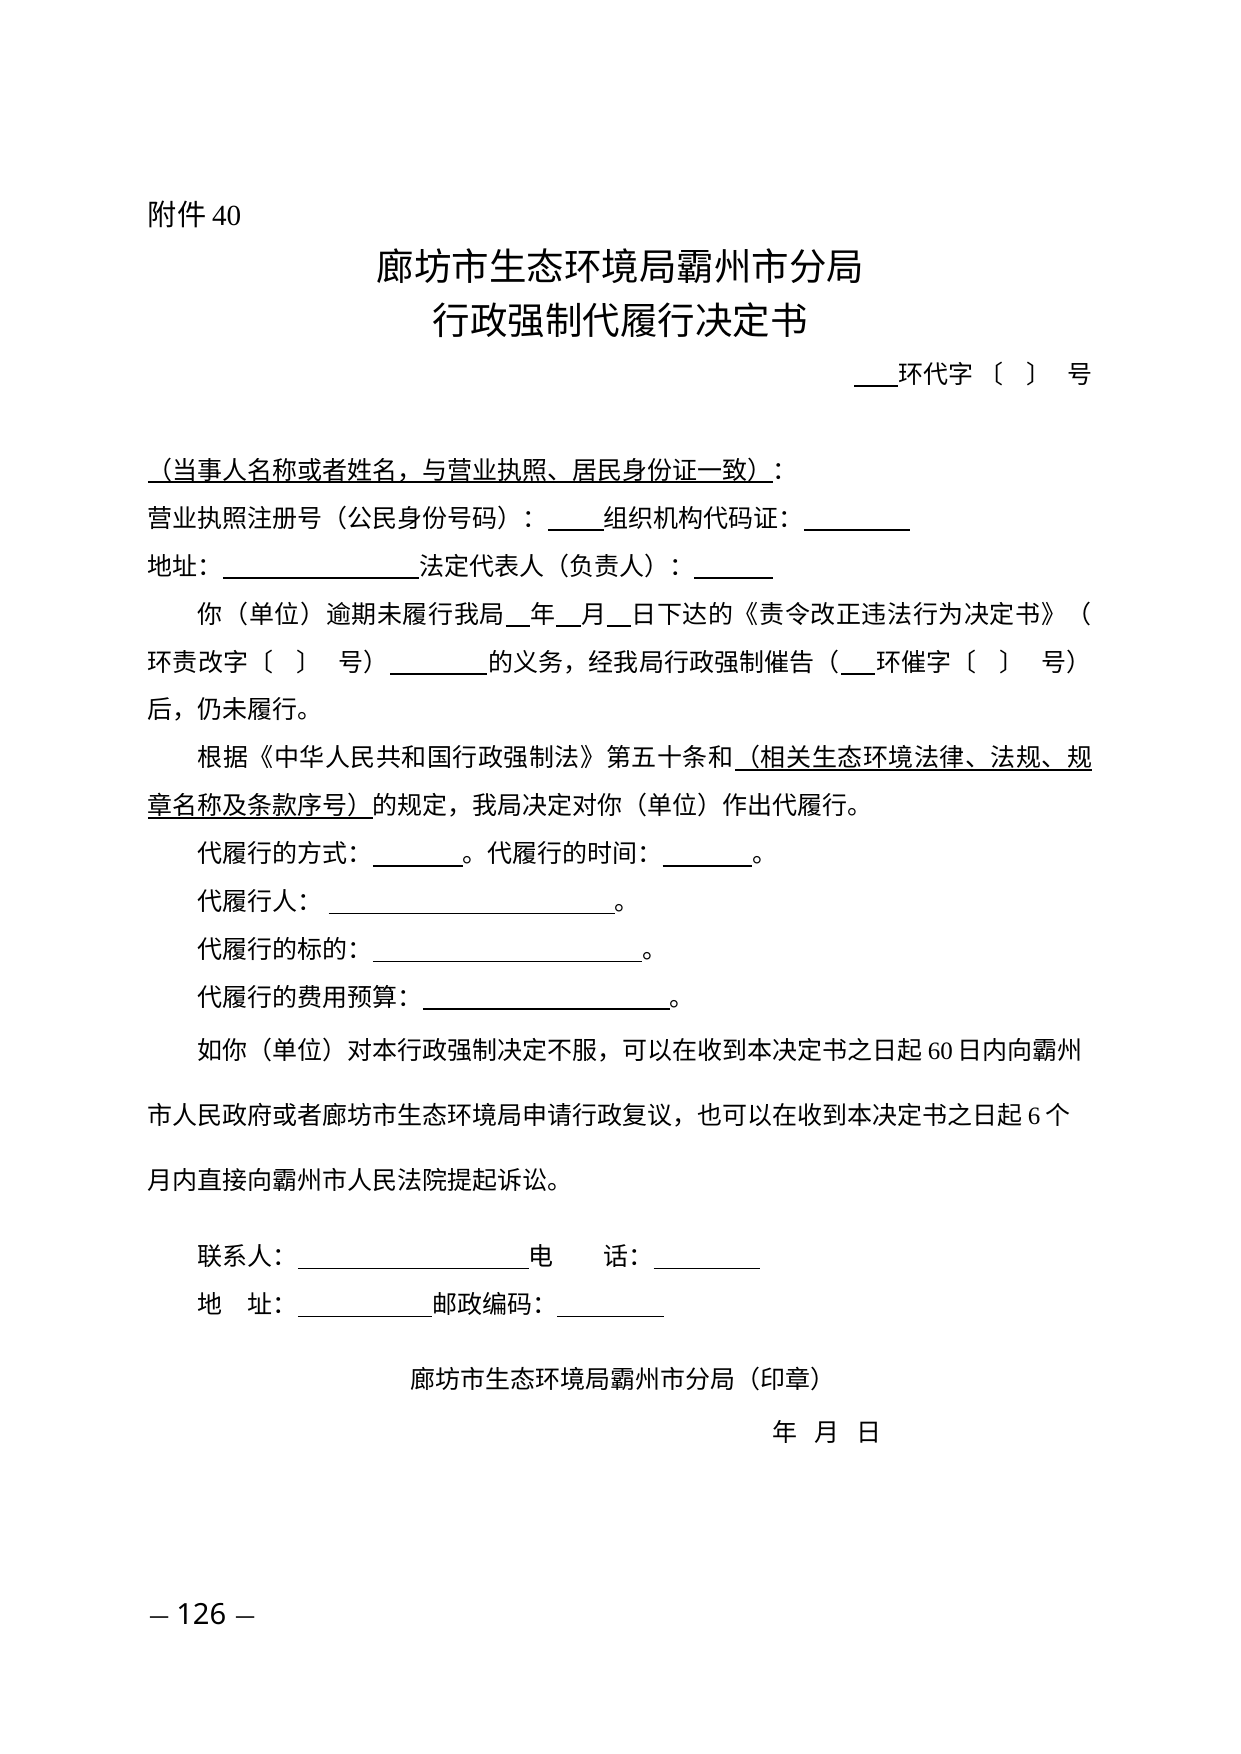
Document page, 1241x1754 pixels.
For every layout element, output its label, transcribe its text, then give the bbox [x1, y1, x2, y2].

text 代履行的方式： 。代履行的时间： 。 [148, 824, 1093, 872]
text 附件40 [148, 178, 1093, 237]
text 地址： 法定代表人（负责人）： [148, 537, 1093, 585]
text 廊坊市生态环境局霸州市分局（印章） [148, 1350, 1093, 1398]
text 代履行人： 。 [148, 872, 1093, 920]
text 联系人： 电 话： [148, 1227, 1093, 1275]
text 营业执照注册号（公民身份号码）： 组织机构代码证： [148, 489, 1093, 537]
text 代履行的标的： 。 [148, 920, 1093, 968]
text （当事人名称或者姓名，与营业执照、居民身份证一致）： [148, 441, 1093, 489]
text 地 址： 邮政编码： [148, 1275, 1093, 1323]
text 你（单位）逾期未履行我局 年 月 日下达的《责令改正违法行为决定书》（ 环责改字〔 〕 号） 的义务，经我局行政强制催告（ 环催字〔 〕 号）后，仍未履行。 [148, 585, 1093, 728]
text 如你（单位）对本行政强制决定不服，可以在收到本决定书之日起60日内向霸州市人民政府或者廊坊市生态环境局申请行政复议，也可以在收到本决定书之日起6个月内直接向霸州市人民法院提起诉讼。 [148, 1016, 1093, 1211]
text 环代字 〔 〕 号 [148, 345, 1093, 393]
text 根据《中华人民共和国行政强制法》第五十条和（相关生态环境法律、法规、规章名称及条款序号）的规定，我局决定对你（单位）作出代履行。 [148, 728, 1093, 824]
text 廊坊市生态环境局霸州市分局 [148, 237, 1093, 291]
text 代履行的费用预算： 。 [148, 968, 1093, 1016]
text 年 月 日 [148, 1398, 1093, 1463]
text 行政强制代履行决定书 [148, 291, 1093, 345]
